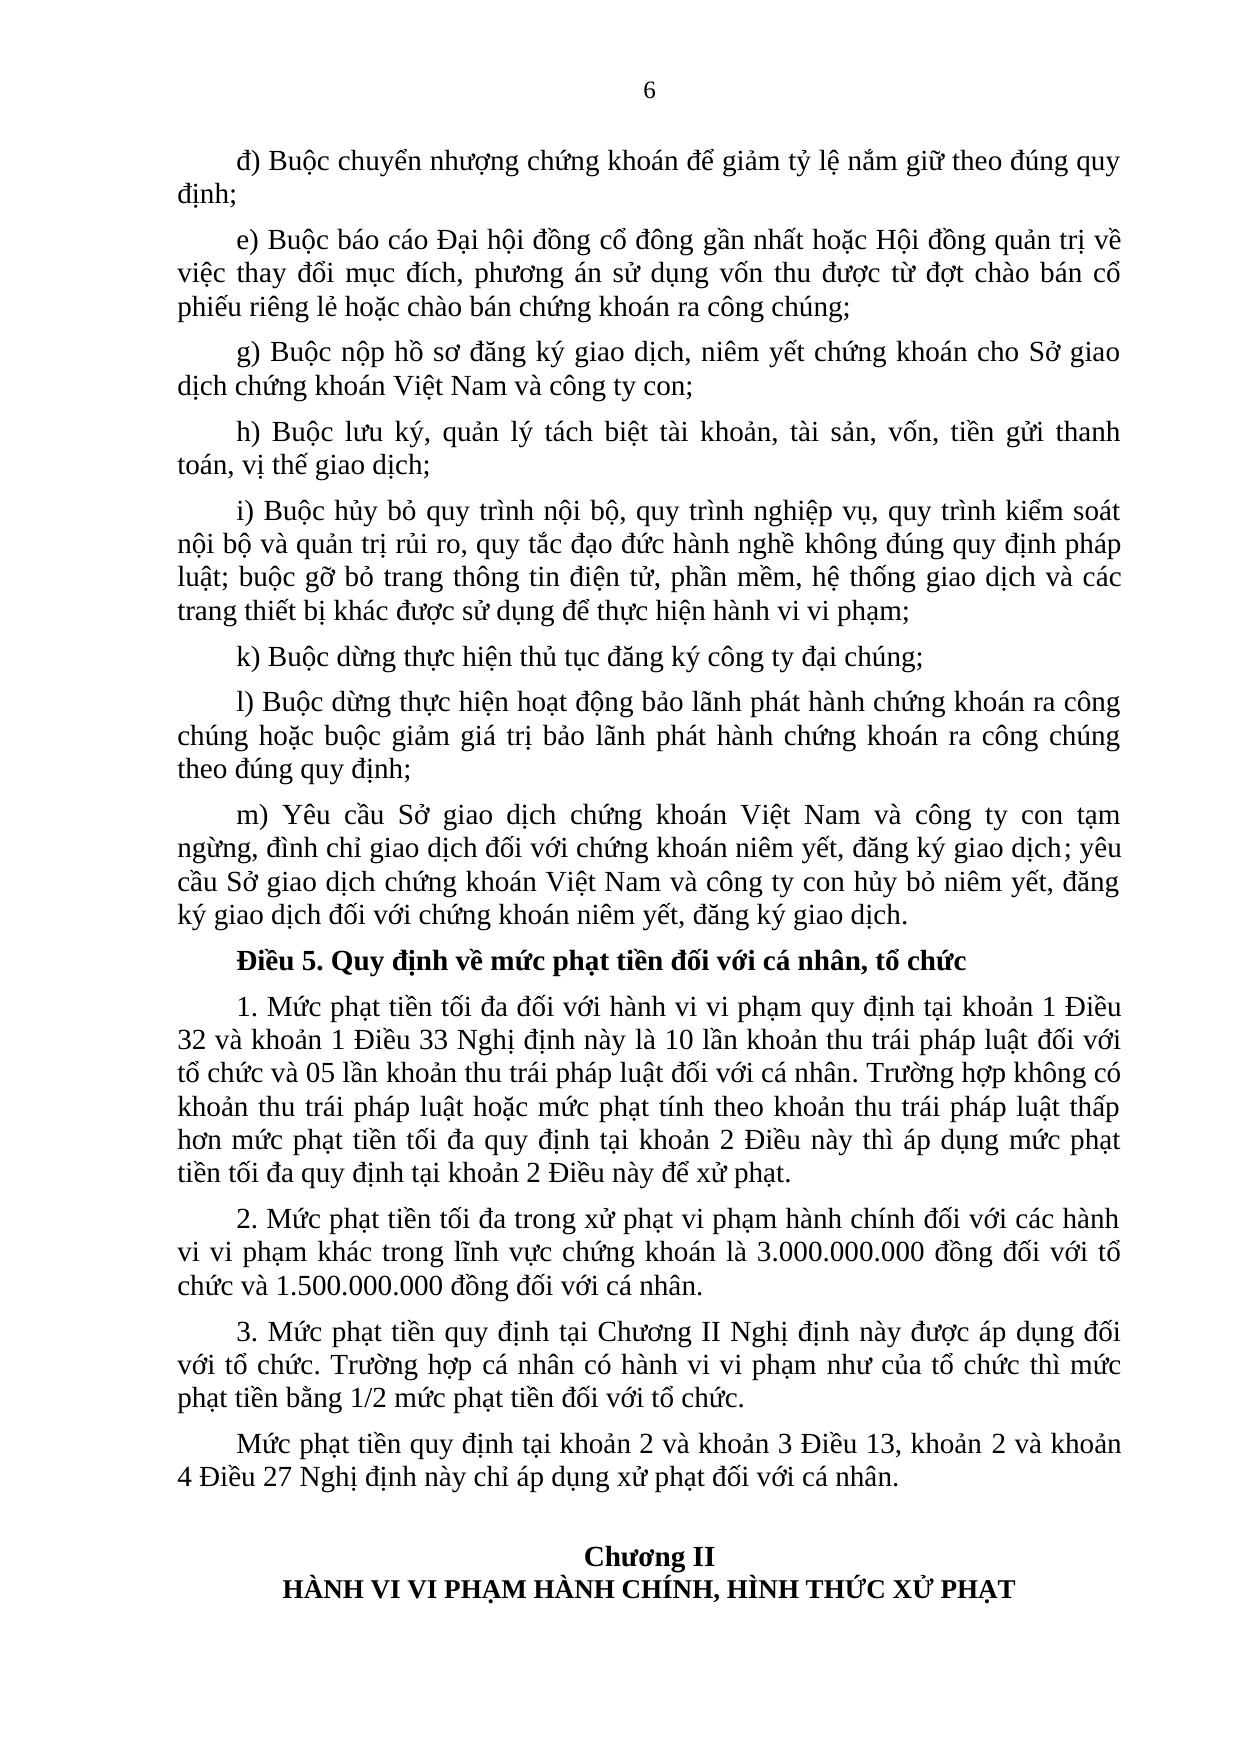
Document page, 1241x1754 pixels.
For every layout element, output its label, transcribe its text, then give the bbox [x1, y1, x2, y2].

text m) Yêu cầu Sở giao dịch chứng khoán Việt Nam và công ty con tạm ngừng, đình chỉ giao dịch đối với chứng khoán niêm yết, đăng ký giao dịch; yêu cầu Sở giao dịch chứng khoán Việt Nam và công ty con hủy bỏ niêm yết, đăng ký giao dịch đối với chứng khoán niêm yết, đăng ký giao dịch. [177, 798, 1122, 931]
text k) Buộc dừng thực hiện thủ tục đăng ký công ty đại chúng; [177, 639, 1122, 673]
text 2. Mức phạt tiền tối đa trong xử phạt vi phạm hành chính đối với các hành vi vi phạm khác trong lĩnh vực chứng khoán là 3.000.000.000 đồng đối với tổ chức và 1.500.000.000 đồng đối với cá nhân. [177, 1202, 1122, 1302]
text Điều 5. Quy định về mức phạt tiền đối với cá nhân, tổ chức [177, 943, 1122, 977]
text l) Buộc dừng thực hiện hoạt động bảo lãnh phát hành chứng khoán ra công chúng hoặc buộc giảm giá trị bảo lãnh phát hành chứng khoán ra công chúng theo đúng quy định; [177, 685, 1122, 785]
text Mức phạt tiền quy định tại khoản 2 và khoản 3 Điều 13, khoản 2 và khoản 4 Điều 27 Nghị định này chỉ áp dụng xử phạt đối với cá nhân. [177, 1427, 1122, 1493]
text i) Buộc hủy bỏ quy trình nội bộ, quy trình nghiệp vụ, quy trình kiểm soát nội bộ và quản trị rủi ro, quy tắc đạo đức hành nghề không đúng quy định pháp luật; buộc gỡ bỏ trang thông tin điện tử, phần mềm, hệ thống giao dịch và các trang thiết bị khác được sử dụng để thực hiện hành vi vi phạm; [177, 493, 1122, 627]
text g) Buộc nộp hồ sơ đăng ký giao dịch, niêm yết chứng khoán cho Sở giao dịch chứng khoán Việt Nam và công ty con; [177, 335, 1122, 402]
text 3. Mức phạt tiền quy định tại Chương II Nghị định này được áp dụng đối với tổ chức. Trường hợp cá nhân có hành vi vi phạm như của tổ chức thì mức phạt tiền bằng 1/2 mức phạt tiền đối với tổ chức. [177, 1314, 1122, 1414]
text Chương II [177, 1539, 1122, 1573]
text HÀNH VI VI PHẠM HÀNH CHÍNH, HÌNH THỨC XỬ PHẠT [177, 1573, 1122, 1604]
text e) Buộc báo cáo Đại hội đồng cổ đông gần nhất hoặc Hội đồng quản trị về việc thay đổi mục đích, phương án sử dụng vốn thu được từ đợt chào bán cổ phiếu riêng lẻ hoặc chào bán chứng khoán ra công chúng; [177, 223, 1122, 323]
text 1. Mức phạt tiền tối đa đối với hành vi vi phạm quy định tại khoản 1 Điều 32 và khoản 1 Điều 33 Nghị định này là 10 lần khoản thu trái pháp luật đối với tổ chức và 05 lần khoản thu trái pháp luật đối với cá nhân. Trường hợp không có khoản thu trái pháp luật hoặc mức phạt tính theo khoản thu trái pháp luật thấp hơn mức phạt tiền tối đa quy định tại khoản 2 Điều này thì áp dụng mức phạt tiền tối đa quy định tại khoản 2 Điều này để xử phạt. [177, 989, 1122, 1189]
text h) Buộc lưu ký, quản lý tách biệt tài khoản, tài sản, vốn, tiền gửi thanh toán, vị thế giao dịch; [177, 414, 1122, 481]
text đ) Buộc chuyển nhượng chứng khoán để giảm tỷ lệ nắm giữ theo đúng quy định; [177, 143, 1122, 210]
